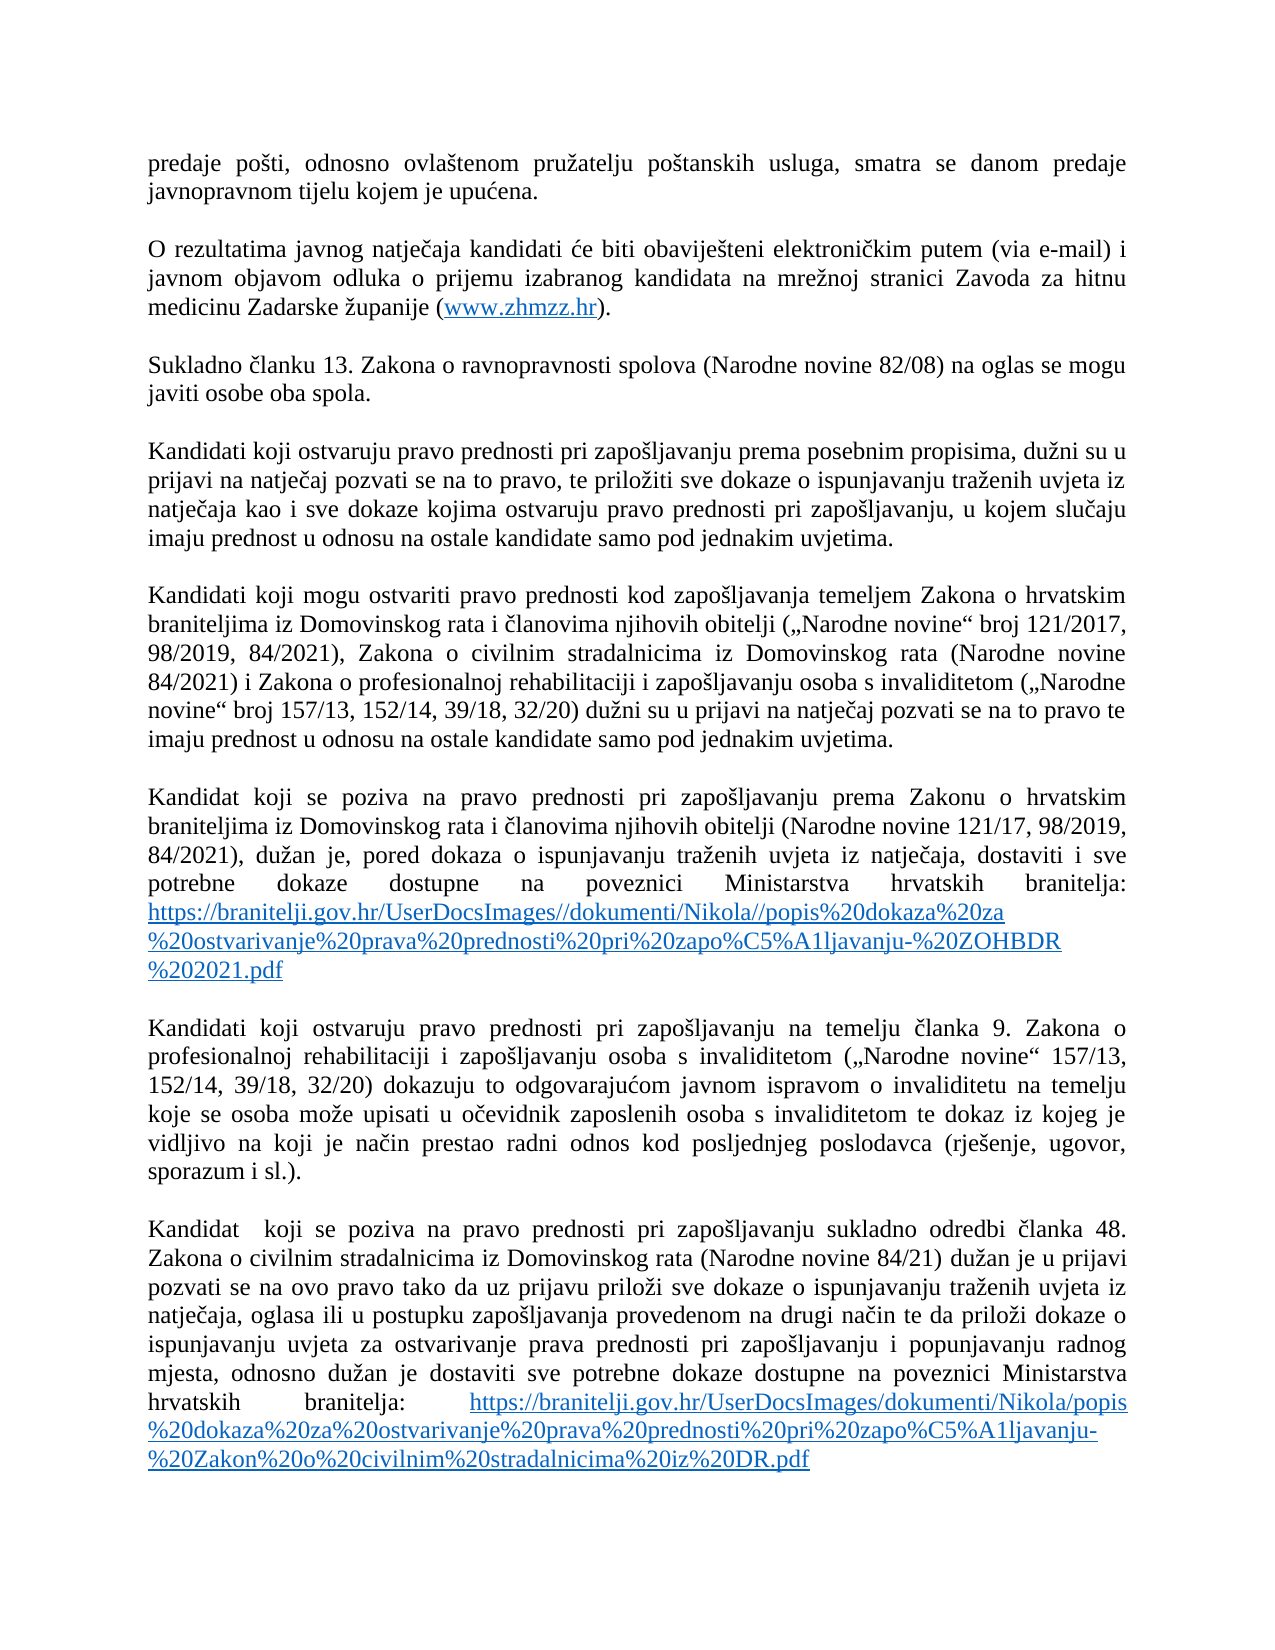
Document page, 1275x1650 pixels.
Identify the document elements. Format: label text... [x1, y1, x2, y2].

text Kandidati koji ostvaruju pravo prednosti pri zapošljavanju prema posebnim propisima, dužni su u prijavi na natječaj pozvati se na to pravo, te priložiti sve dokaze o ispunjavanju traženih uvjeta iz natječaja kao i sve dokaze kojima ostvaruju pravo prednosti pri zapošljavanju, u kojem slučaju imaju prednost u odnosu na ostale kandidate samo pod jednakim uvjetima. [148, 436, 1127, 551]
text Kandidati koji mogu ostvariti pravo prednosti kod zapošljavanja temeljem Zakona o hrvatskim braniteljima iz Domovinskog rata i članovima njihovih obitelji („Narodne novine“ broj 121/2017, 98/2019, 84/2021), Zakona o civilnim stradalnicima iz Domovinskog rata (Narodne novine 84/2021) i Zakona o profesionalnoj rehabilitaciji i zapošljavanju osoba s invaliditetom („Narodne novine“ broj 157/13, 152/14, 39/18, 32/20) dužni su u prijavi na natječaj pozvati se na to pravo te imaju prednost u odnosu na ostale kandidate samo pod jednakim uvjetima. [148, 581, 1127, 753]
text O rezultatima javnog natječaja kandidati će biti obaviješteni elektroničkim putem (via e-mail) i javnom objavom odluka o prijemu izabranog kandidata na mrežnoj stranici Zavoda za hitnu medicinu Zadarske županije (www.zhmzz.hr). [148, 234, 1127, 321]
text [148, 148, 1127, 205]
text Kandidat koji se poziva na pravo prednosti pri zapošljavanju sukladno odredbi članka 48. Zakona o civilnim stradalnicima iz Domovinskog rata (Narodne novine 84/21) dužan je u prijavi pozvati se na ovo pravo tako da uz prijavu priloži sve dokaze o ispunjavanju traženih uvjeta iz natječaja, oglasa ili u postupku zapošljavanja provedenom na drugi način te da priloži dokaze o ispunjavanju uvjeta za ostvarivanje prava prednosti pri zapošljavanju i popunjavanju radnog mjesta, odnosno dužan je dostaviti sve potrebne dokaze dostupne na poveznici Ministarstva hrvatskih branitelja: https://branitelji.gov.hr/UserDocsImages/dokumenti/Nikola/popis%20dokaza%20za%20ostvarivanje%20prava%20prednosti%20pri%20zapo%C5%A1ljavanju-%20Zakon%20o%20civilnim%20stradalnicima%20iz%20DR.pdf [148, 1214, 1127, 1272]
text Kandidat koji se poziva na pravo prednosti pri zapošljavanju prema Zakonu o hrvatskim braniteljima iz Domovinskog rata i članovima njihovih obitelji (Narodne novine 121/17, 98/2019, 84/2021), dužan je, pored dokaza o ispunjavanju traženih uvjeta iz natječaja, dostaviti i sve potrebne dokaze dostupne na poveznici Ministarstva hrvatskih branitelja: https://branitelji.gov.hr/UserDocsImages//dokumenti/Nikola//popis%20dokaza%20za%20ostvarivanje%20prava%20prednosti%20pri%20zapo%C5%A1ljavanju-%20ZOHBDR%202021.pdf [148, 782, 1127, 983]
text Kandidat koji se poziva na pravo prednosti pri zapošljavanju sukladno odredbi članka 48. Zakona o civilnim stradalnicima iz Domovinskog rata (Narodne novine 84/21) dužan je u prijavi pozvati se na ovo pravo tako da uz prijavu priloži sve dokaze o ispunjavanju traženih uvjeta iz natječaja, oglasa ili u postupku zapošljavanja provedenom na drugi način te da priloži dokaze o ispunjavanju uvjeta za ostvarivanje prava prednosti pri zapošljavanju i popunjavanju radnog mjesta, odnosno dužan je dostaviti sve potrebne dokaze dostupne na poveznici Ministarstva hrvatskih branitelja: https://branitelji.gov.hr/UserDocsImages/dokumenti/Nikola/popis%20dokaza%20za%20ostvarivanje%20prava%20prednosti%20pri%20zapo%C5%A1ljavanju-%20Zakon%20o%20civilnim%20stradalnicima%20iz%20DR.pdf [148, 1358, 1127, 1473]
text Kandidati koji ostvaruju pravo prednosti pri zapošljavanju na temelju članka 9. Zakona o profesionalnoj rehabilitaciji i zapošljavanju osoba s invaliditetom („Narodne novine“ 157/13, 152/14, 39/18, 32/20) dokazuju to odgovarajućom javnom ispravom o invaliditetu na temelju koje se osoba može upisati u očevidnik zaposlenih osoba s invaliditetom te dokaz iz kojeg je vidljivo na koji je način prestao radni odnos kod posljednjeg poslodavca (rješenje, ugovor, sporazum i sl.). [148, 1013, 1127, 1185]
text Sukladno članku 13. Zakona o ravnopravnosti spolova (Narodne novine 82/08) na oglas se mogu javiti osobe oba spola. [148, 350, 1127, 407]
